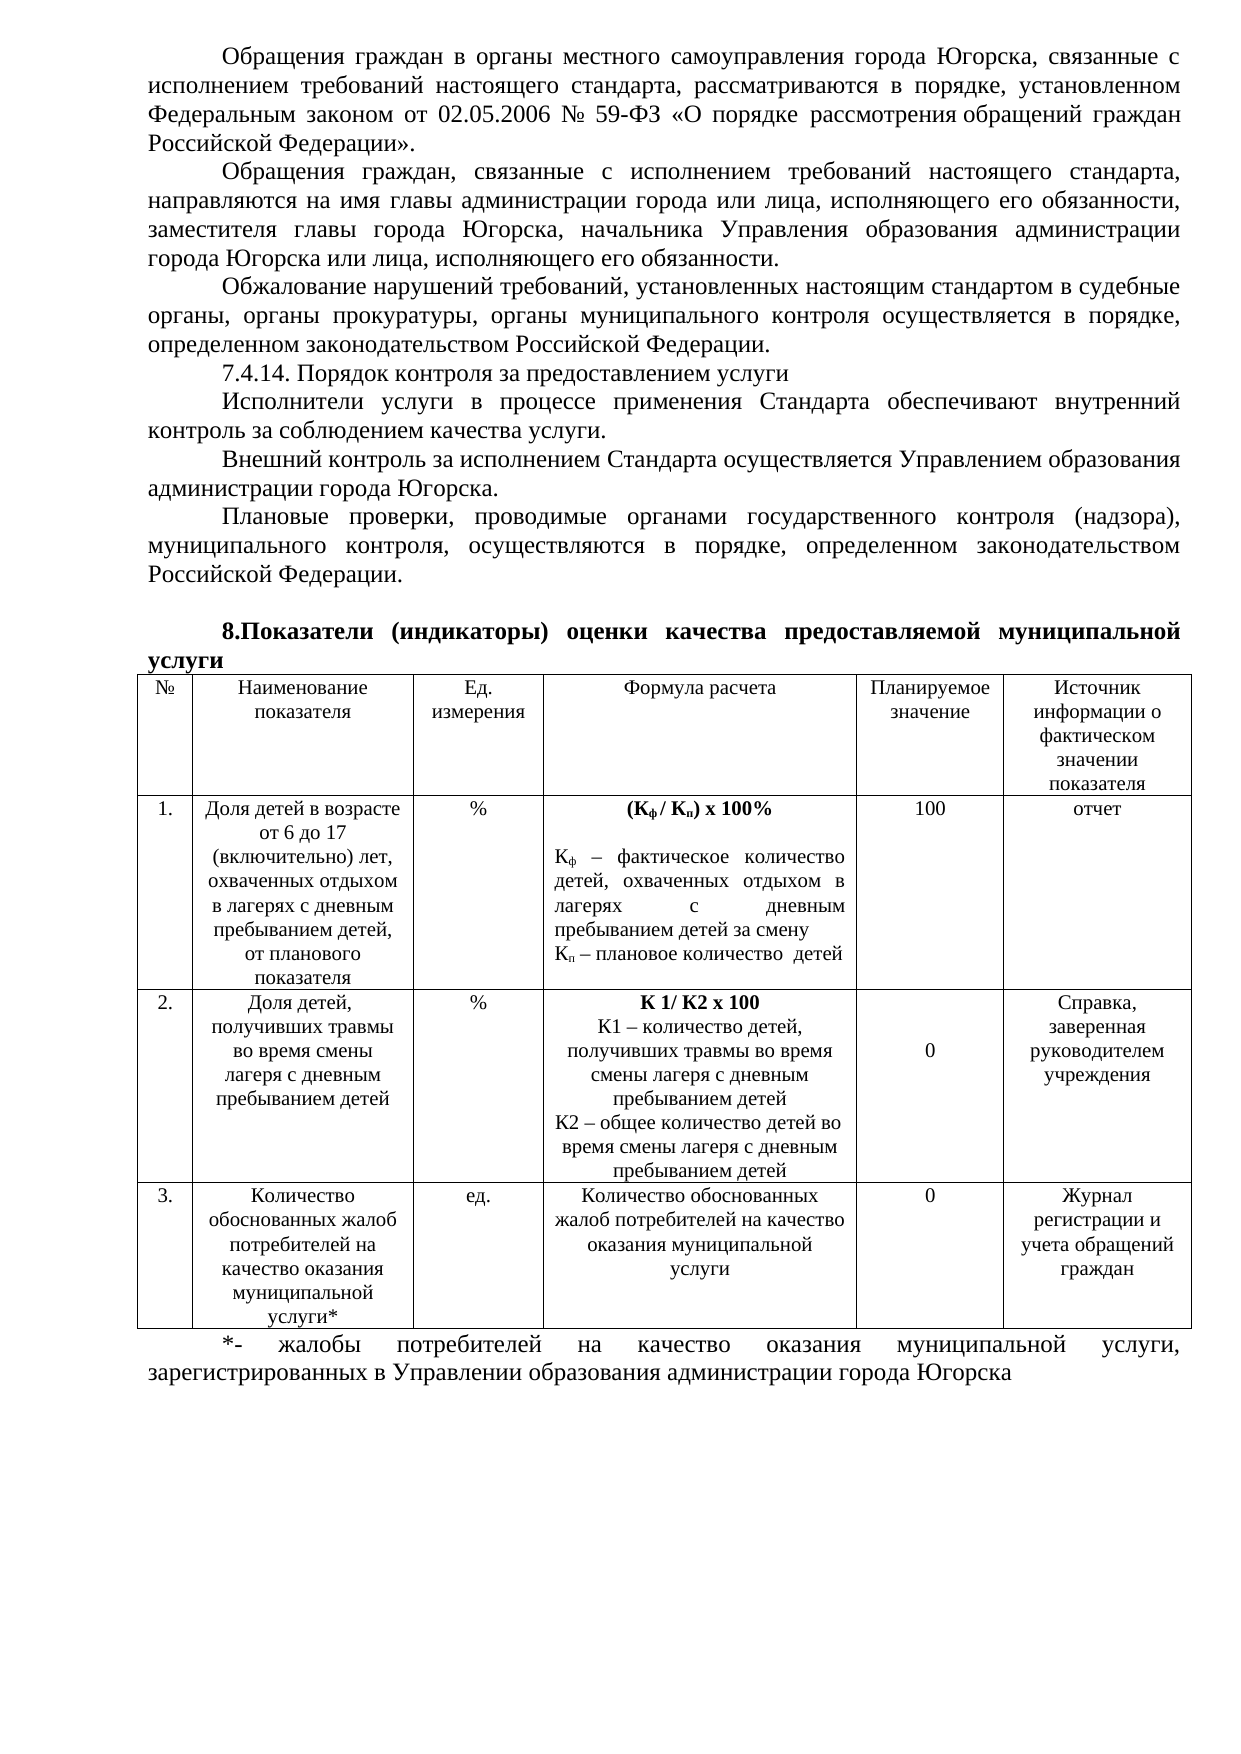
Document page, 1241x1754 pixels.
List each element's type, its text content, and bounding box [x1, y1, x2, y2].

table_cell 2. [138, 990, 192, 1182]
table_header Ед. измерения [414, 675, 543, 795]
text *- жалобы потребителей на качество оказания муниципальной услуги, зарегистрированных в Управлении образования администрации города Югорска [148, 1329, 1181, 1386]
table_cell отчет [1004, 796, 1191, 989]
table_header № [138, 675, 192, 795]
table_cell % [414, 796, 543, 989]
table_cell ед. [414, 1183, 543, 1328]
table_cell Количество обоснованных жалоб потребителей на качество оказания муниципальной услуги* [193, 1183, 413, 1328]
list Обжалование нарушений требований, установленных настоящим стандартом в судебные органы, органы прокуратуры, органы муниципального контроля осуществляется в порядке, определенном законодательством Российской Федерации. [148, 271, 1181, 358]
table_cell Количество обоснованных жалоб потребителей на качество оказания муниципальной услуги [544, 1183, 856, 1328]
table_cell Доля детей, получивших травмы во время смены лагеря с дневным пребыванием детей [193, 990, 413, 1182]
table_cell Доля детей в возрасте от 6 до 17 (включительно) лет, охваченных отдыхом в лагерях с дневным пребыванием детей, от планового показателя [193, 796, 413, 989]
list Обращения граждан, связанные с исполнением требований настоящего стандарта, направляются на имя главы администрации города или лица, исполняющего его обязанности, заместителя главы города Югорска, начальника Управления образования администрации города Югорска или лица, исполняющего его обязанности. [148, 156, 1181, 271]
table_cell 1. [138, 796, 192, 989]
table_header Планируемое значение [857, 675, 1003, 795]
table_cell % [414, 990, 543, 1182]
table_cell 3. [138, 1183, 192, 1328]
table_cell Журнал регистрации и учета обращений граждан [1004, 1183, 1191, 1328]
text 8.Показатели (индикаторы) оценки качества предоставляемой муниципальной услуги [148, 616, 1181, 674]
text Плановые проверки, проводимые органами государственного контроля (надзора), муниципального контроля, осуществляются в порядке, определенном законодательством Российской Федерации. [148, 501, 1181, 588]
table_cell 100 [857, 796, 1003, 989]
list Обращения граждан в органы местного самоуправления города Югорска, связанные с исполнением требований настоящего стандарта, рассматриваются в порядке, установленном Федеральным законом от 02.05.2006 № 59-ФЗ «О порядке рассмотрения обращений граждан Российской Федерации». [148, 41, 1181, 156]
table_cell (Кф / Кп) х 100% Кф – фактическое количество детей, охваченных отдыхом в лагерях с дневным пребыванием детей за смену Кп – плановое количество детей [544, 796, 856, 989]
table_header Формула расчета [544, 675, 856, 795]
table_cell 0 [857, 1183, 1003, 1328]
table_cell Справка, заверенная руководителем учреждения [1004, 990, 1191, 1182]
table_header Источник информации о фактическом значении показателя [1004, 675, 1191, 795]
table_header Наименование показателя [193, 675, 413, 795]
table_cell К 1/ К2 x 100 К1 – количество детей, получивших травмы во время смены лагеря с дневным пребыванием детей К2 – общее количество детей во время смены лагеря с дневным пребыванием детей [544, 990, 856, 1182]
table_cell 0 [857, 990, 1003, 1182]
list 7.4.14. Порядок контроля за предоставлением услуги [148, 358, 1181, 386]
text Исполнители услуги в процессе применения Стандарта обеспечивают внутренний контроль за соблюдением качества услуги. [148, 386, 1181, 444]
text Внешний контроль за исполнением Стандарта осуществляется Управлением образования администрации города Югорска. [148, 444, 1181, 501]
